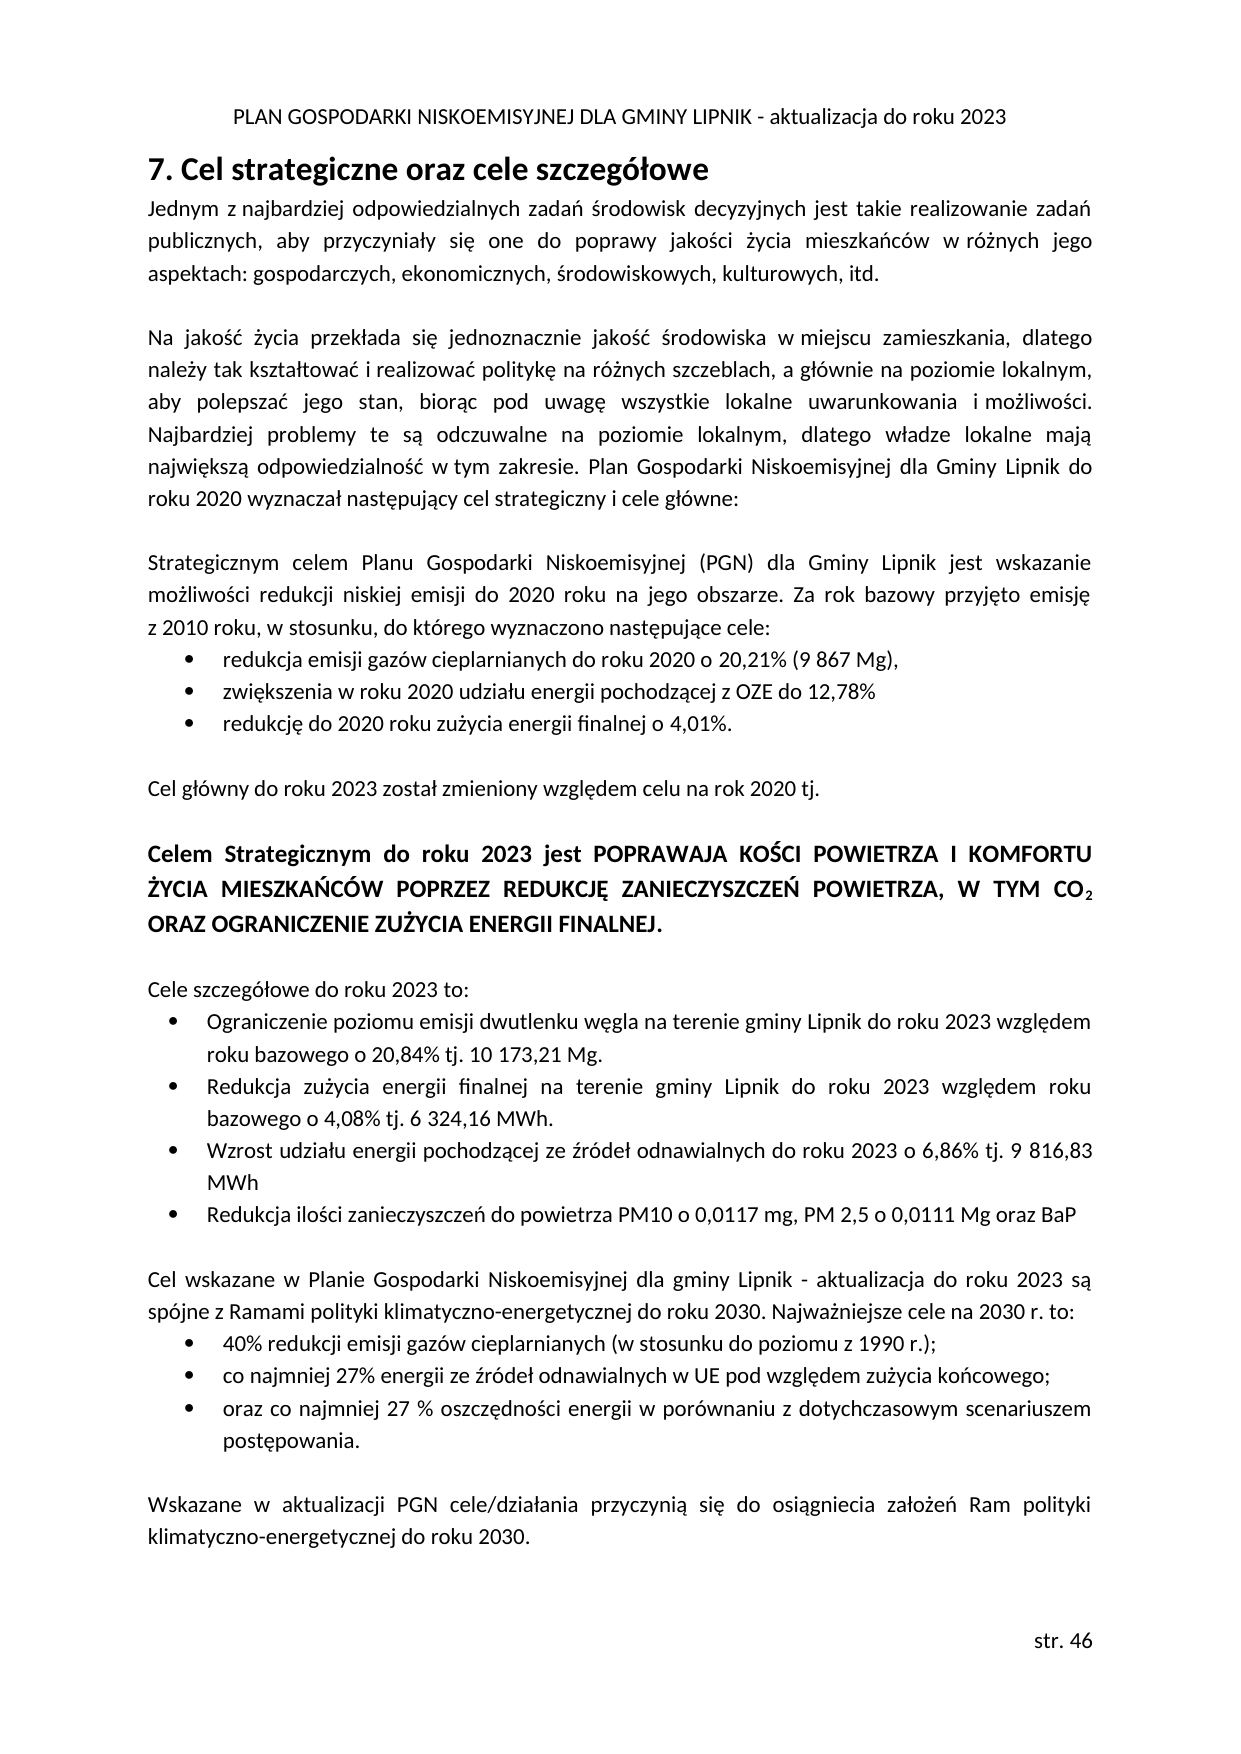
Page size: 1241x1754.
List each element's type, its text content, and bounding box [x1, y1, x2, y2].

list Ograniczenie poziomu emisji dwutlenku węgla na terenie gminy Lipnik do roku 2023 względem roku bazowego o 20,84% tj. 10 173,21 Mg. [169, 1007, 1093, 1068]
text Celem Strategicznym do roku 2023 jest POPRAWAJA KOŚCI POWIETRZA I KOMFORTU ŻYCIA MIESZKAŃCÓW POPRZEZ REDUKCJĘ ZANIECZYSZCZEŃ POWIETRZA, W TYM CO2 ORAZ OGRANICZENIE ZUŻYCIA ENERGII FINALNEJ. [148, 838, 1093, 939]
text Cel główny do roku 2023 został zmieniony względem celu na rok 2020 tj. [148, 774, 1093, 802]
list Redukcja zużycia energii finalnej na terenie gminy Lipnik do roku 2023 względem roku bazowego o 4,08% tj. 6 324,16 MWh. [169, 1072, 1093, 1132]
list 40% redukcji emisji gazów cieplarnianych (w stosunku do poziomu z 1990 r.); [185, 1329, 1093, 1357]
list redukcja emisji gazów cieplarnianych do roku 2020 o 20,21% (9 867 Mg), [185, 645, 1093, 673]
list oraz co najmniej 27 % oszczędności energii w porównaniu z dotychczasowym scenariuszem postępowania. [185, 1394, 1093, 1454]
text Na jakość życia przekłada się jednoznacznie jakość środowiska w miejscu zamieszkania, dlatego należy tak kształtować i realizować politykę na różnych szczeblach, a głównie na poziomie lokalnym, aby polepszać jego stan, biorąc pod uwagę wszystkie lokalne uwarunkowania i możliwości. Najbardziej problemy te są odczuwalne na poziomie lokalnym, dlatego władze lokalne mają największą odpowiedzialność w tym zakresie. Plan Gospodarki Niskoemisyjnej dla Gminy Lipnik do roku 2020 wyznaczał następujący cel strategiczny i cele główne: [148, 323, 1093, 512]
list co najmniej 27% energii ze źródeł odnawialnych w UE pod względem zużycia końcowego; [185, 1362, 1093, 1389]
list Redukcja ilości zanieczyszczeń do powietrza PM10 o 0,0117 mg, PM 2,5 o 0,0111 Mg oraz BaP [169, 1201, 1093, 1229]
text Cele szczegółowe do roku 2023 to: [148, 975, 1093, 1003]
list Wzrost udziału energii pochodzącej ze źródeł odnawialnych do roku 2023 o 6,86% tj. 9 816,83 MWh [169, 1136, 1093, 1196]
text Wskazane w aktualizacji PGN cele/działania przyczynią się do osiągniecia założeń Ram polityki klimatyczno-energetycznej do roku 2030. [148, 1490, 1093, 1551]
text Cel wskazane w Planie Gospodarki Niskoemisyjnej dla gminy Lipnik - aktualizacja do roku 2023 są spójne z Ramami polityki klimatyczno-energetycznej do roku 2030. Najważniejsze cele na 2030 r. to: [148, 1265, 1093, 1325]
list zwiększenia w roku 2020 udziału energii pochodzącej z OZE do 12,78% [185, 677, 1093, 705]
subtitle 7. Cel strategiczne oraz cele szczegółowe [148, 148, 1093, 188]
list redukcję do 2020 roku zużycia energii finalnej o 4,01%. [185, 709, 1093, 737]
text Strategicznym celem Planu Gospodarki Niskoemisyjnej (PGN) dla Gminy Lipnik jest wskazanie możliwości redukcji niskiej emisji do 2020 roku na jego obszarze. Za rok bazowy przyjęto emisję z 2010 roku, w stosunku, do którego wyznaczono następujące cele: [148, 548, 1093, 641]
text Jednym z najbardziej odpowiedzialnych zadań środowisk decyzyjnych jest takie realizowanie zadań publicznych, aby przyczyniały się one do poprawy jakości życia mieszkańców w różnych jego aspektach: gospodarczych, ekonomicznych, środowiskowych, kulturowych, itd. [148, 194, 1093, 287]
